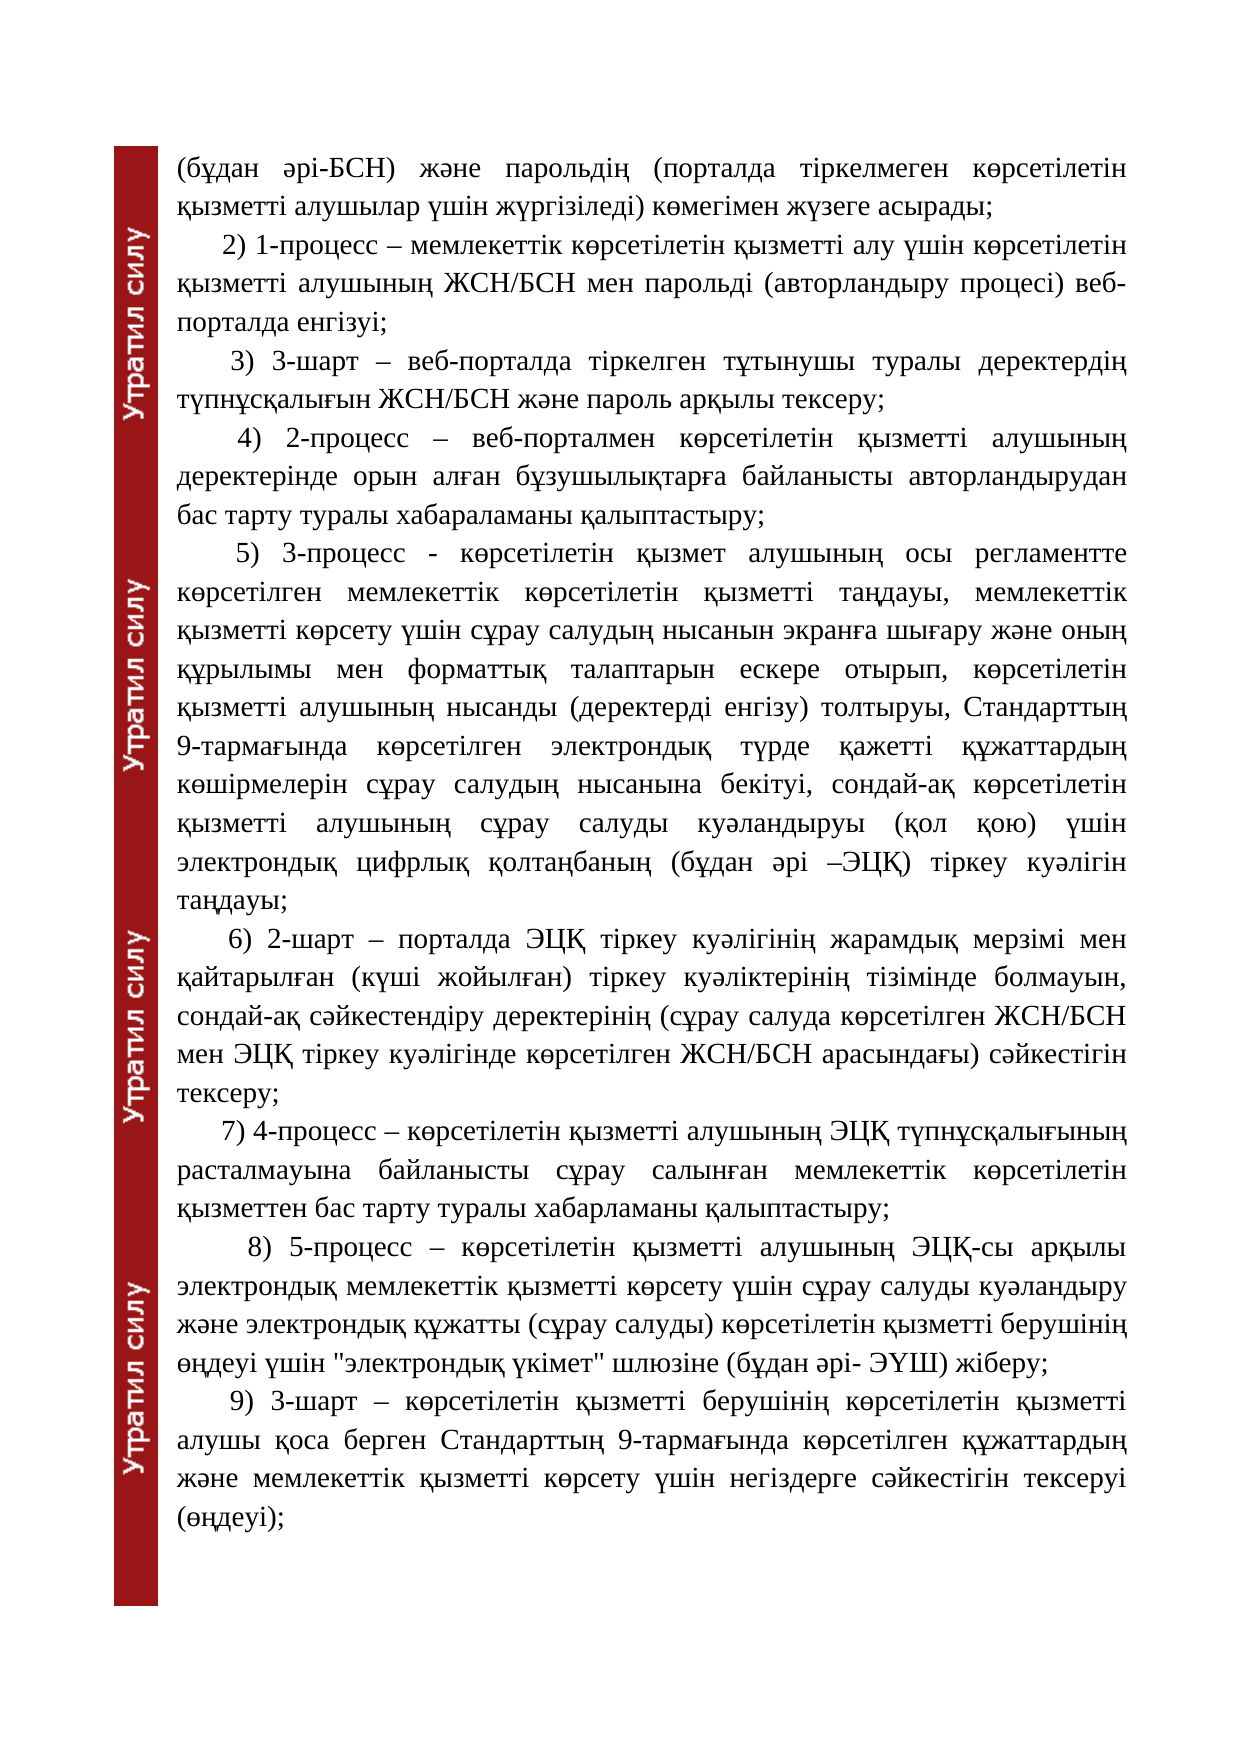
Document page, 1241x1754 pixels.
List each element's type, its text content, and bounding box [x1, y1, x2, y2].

text 8) 5-процесс – көрсетілетін қызметті алушының ЭЦҚ-сы арқылы электрондық мемлекеттік қызметті көрсету үшін сұрау салуды куәландыру және электрондық құжатты (сұрау салуды) көрсетілетін қызметті берушінің өңдеуі үшін "электрондық үкімет" шлюзіне (бұдан әрі- ЭҮШ) жіберу; [112, 1229, 1128, 1378]
picture [114, 338, 158, 343]
text 5) 3-процесс - көрсетілетін қызмет алушының осы регламентте көрсетілген мемлекеттік көрсетілетін қызметті таңдауы, мемлекеттік қызметті көрсету үшін сұрау салудың нысанын экранға шығару және оның құрылымы мен форматтық талаптарын ескере отырып, көрсетілетін қызметті алушының нысанды (деректерді енгізу) толтыруы, Стандарттың 9-тармағында көрсетілген электрондық түрде қажетті құжаттардың көшірмелерін сұрау салудың нысанына бекітуі, сондай-ақ көрсетілетін қызметті алушының сұрау салуды куәландыруы (қол қою) үшін электрондық цифрлық қолтаңбаның (бұдан әрі –ЭЦҚ) тіркеу куәлігін таңдауы; [112, 535, 1128, 916]
picture [114, 916, 158, 921]
picture [114, 1378, 158, 1383]
picture [114, 222, 158, 227]
text 3) 3-шарт – веб-порталда тіркелген тұтынушы туралы деректердің түпнұсқалығын ЖСН/БСН және пароль арқылы тексеру; [112, 343, 1128, 415]
text 2) 1-процесс – мемлекеттік көрсетілетін қызметті алу үшін көрсетілетін қызметті алушының ЖСН/БСН мен парольді (авторландыру процесі) веб-порталда енгізуі; [112, 227, 1128, 338]
text 4) 2-процесс – веб-порталмен көрсетілетін қызметті алушының деректерінде орын алған бұзушылықтарға байланысты авторландырудан бас тарту туралы хабараламаны қалыптастыру; [112, 420, 1128, 530]
picture [114, 146, 158, 150]
text 9) 3-шарт – көрсетілетін қызметті берушінің көрсетілетін қызметті алушы қоса берген Стандарттың 9-тармағында көрсетілген құжаттардың және мемлекеттік қызметті көрсету үшін негіздерге сәйкестігін тексеруі (өңдеуі); [112, 1383, 1128, 1532]
text 7) 4-процесс – көрсетілетін қызметті алушының ЭЦҚ түпнұсқалығының расталмауына байланысты сұрау салынған мемлекеттік көрсетілетін қызметтен бас тарту туралы хабарламаны қалыптастыру; [112, 1113, 1128, 1224]
text 6) 2-шарт – порталда ЭЦҚ тіркеу куәлігінің жарамдық мерзімі мен қайтарылған (күші жойылған) тіркеу куәліктерінің тізімінде болмауын, сондай-ақ сәйкестендіру деректерінің (сұрау салуда көрсетілген ЖСН/БСН мен ЭЦҚ тіркеу куәлігінде көрсетілген ЖСН/БСН арасындағы) сәйкестігін тексеру; [112, 921, 1128, 1108]
picture [114, 1532, 158, 1606]
picture [114, 1224, 158, 1229]
picture [114, 1108, 158, 1113]
picture [114, 415, 158, 420]
picture [114, 530, 158, 535]
